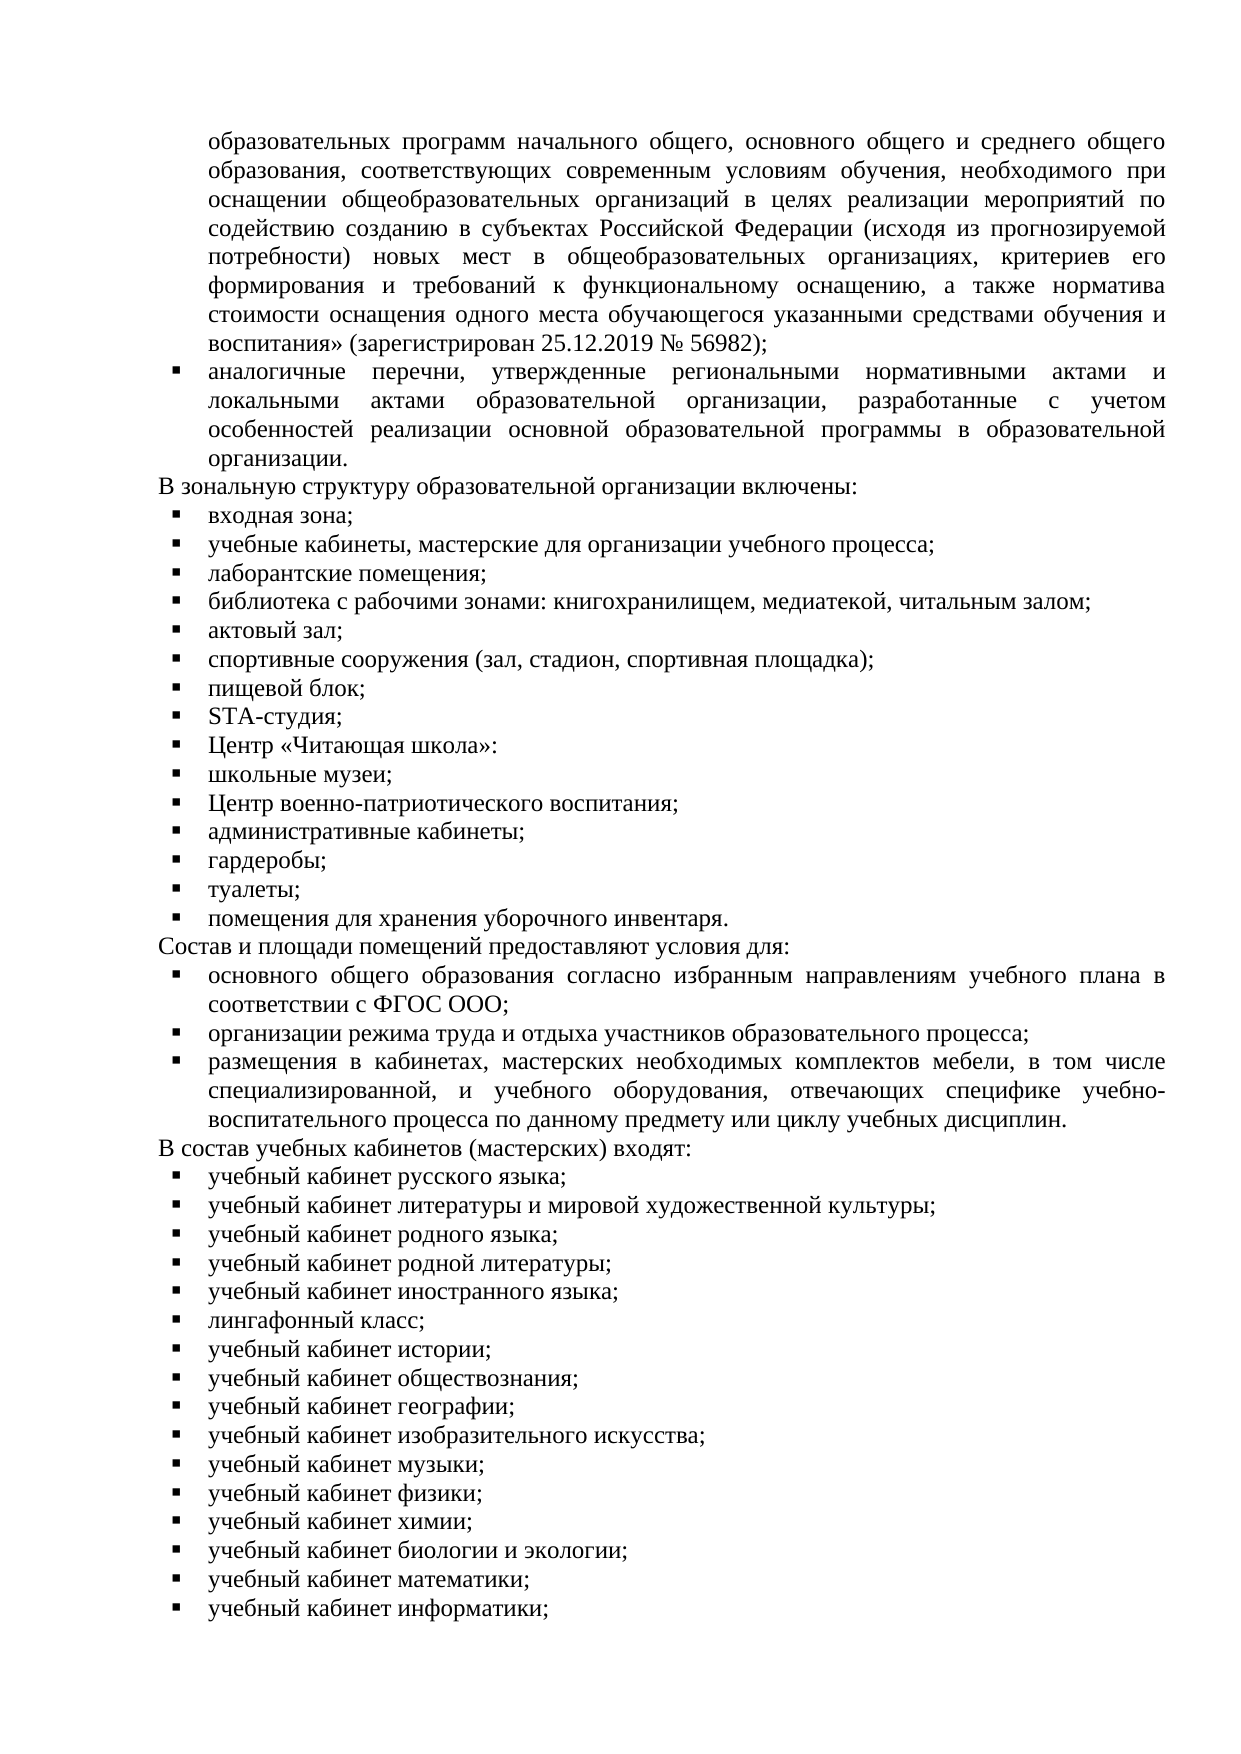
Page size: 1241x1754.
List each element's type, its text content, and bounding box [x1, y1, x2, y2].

list учебный кабинет математики; [170, 1564, 1167, 1593]
list размещения в кабинетах, мастерских необходимых комплектов мебели, в том числе специализированной, и учебного оборудования, отвечающих специфике учебно-воспитательного процесса по данному предмету или циклу учебных дисциплин. [170, 1046, 1167, 1133]
list туалеты; [170, 874, 1167, 903]
list STA-студия; [170, 701, 1167, 730]
list помещения для хранения уборочного инвентаря. [170, 903, 1167, 931]
list Центр военно-патриотического воспитания; [170, 788, 1167, 816]
list учебный кабинет истории; [170, 1334, 1167, 1363]
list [170, 126, 1167, 356]
list учебный кабинет русского языка; [170, 1161, 1167, 1190]
list библиотека с рабочими зонами: книгохранилищем, медиатекой, читальным залом; [170, 586, 1167, 615]
list учебный кабинет химии; [170, 1506, 1167, 1535]
list учебный кабинет родной литературы; [170, 1248, 1167, 1276]
list учебный кабинет географии; [170, 1391, 1167, 1420]
list учебный кабинет биологии и экологии; [170, 1535, 1167, 1564]
list лаборантские помещения; [170, 558, 1167, 586]
list учебный кабинет иностранного языка; [170, 1276, 1167, 1305]
list учебный кабинет родного языка; [170, 1219, 1167, 1248]
list административные кабинеты; [170, 816, 1167, 845]
text В состав учебных кабинетов (мастерских) входят: [133, 1133, 1167, 1161]
list входная зона; [170, 500, 1167, 529]
list пищевой блок; [170, 673, 1167, 701]
list учебные кабинеты, мастерские для организации учебного процесса; [170, 529, 1167, 558]
list учебный кабинет изобразительного искусства; [170, 1420, 1167, 1449]
list гардеробы; [170, 845, 1167, 874]
list учебный кабинет обществознания; [170, 1363, 1167, 1391]
list основного общего образования согласно избранным направлениям учебного плана в соответствии с ФГОС ООО; [170, 960, 1167, 1018]
list спортивные сооружения (зал, стадион, спортивная площадка); [170, 644, 1167, 673]
list организации режима труда и отдыха участников образовательного процесса; [170, 1018, 1167, 1046]
list учебный кабинет информатики; [170, 1593, 1167, 1621]
list лингафонный класс; [170, 1305, 1167, 1334]
list школьные музеи; [170, 759, 1167, 788]
list актовый зал; [170, 615, 1167, 644]
text В зональную структуру образовательной организации включены: [133, 471, 1167, 500]
list аналогичные перечни, утвержденные региональными нормативными актами и локальными актами образовательной организации, разработанные с учетом особенностей реализации основной образовательной программы в образовательной организации. [170, 356, 1167, 471]
text Состав и площади помещений предоставляют условия для: [133, 931, 1167, 960]
list учебный кабинет физики; [170, 1478, 1167, 1506]
list Центр «Читающая школа»: [170, 730, 1167, 759]
list учебный кабинет музыки; [170, 1449, 1167, 1478]
list учебный кабинет литературы и мировой художественной культуры; [170, 1190, 1167, 1219]
